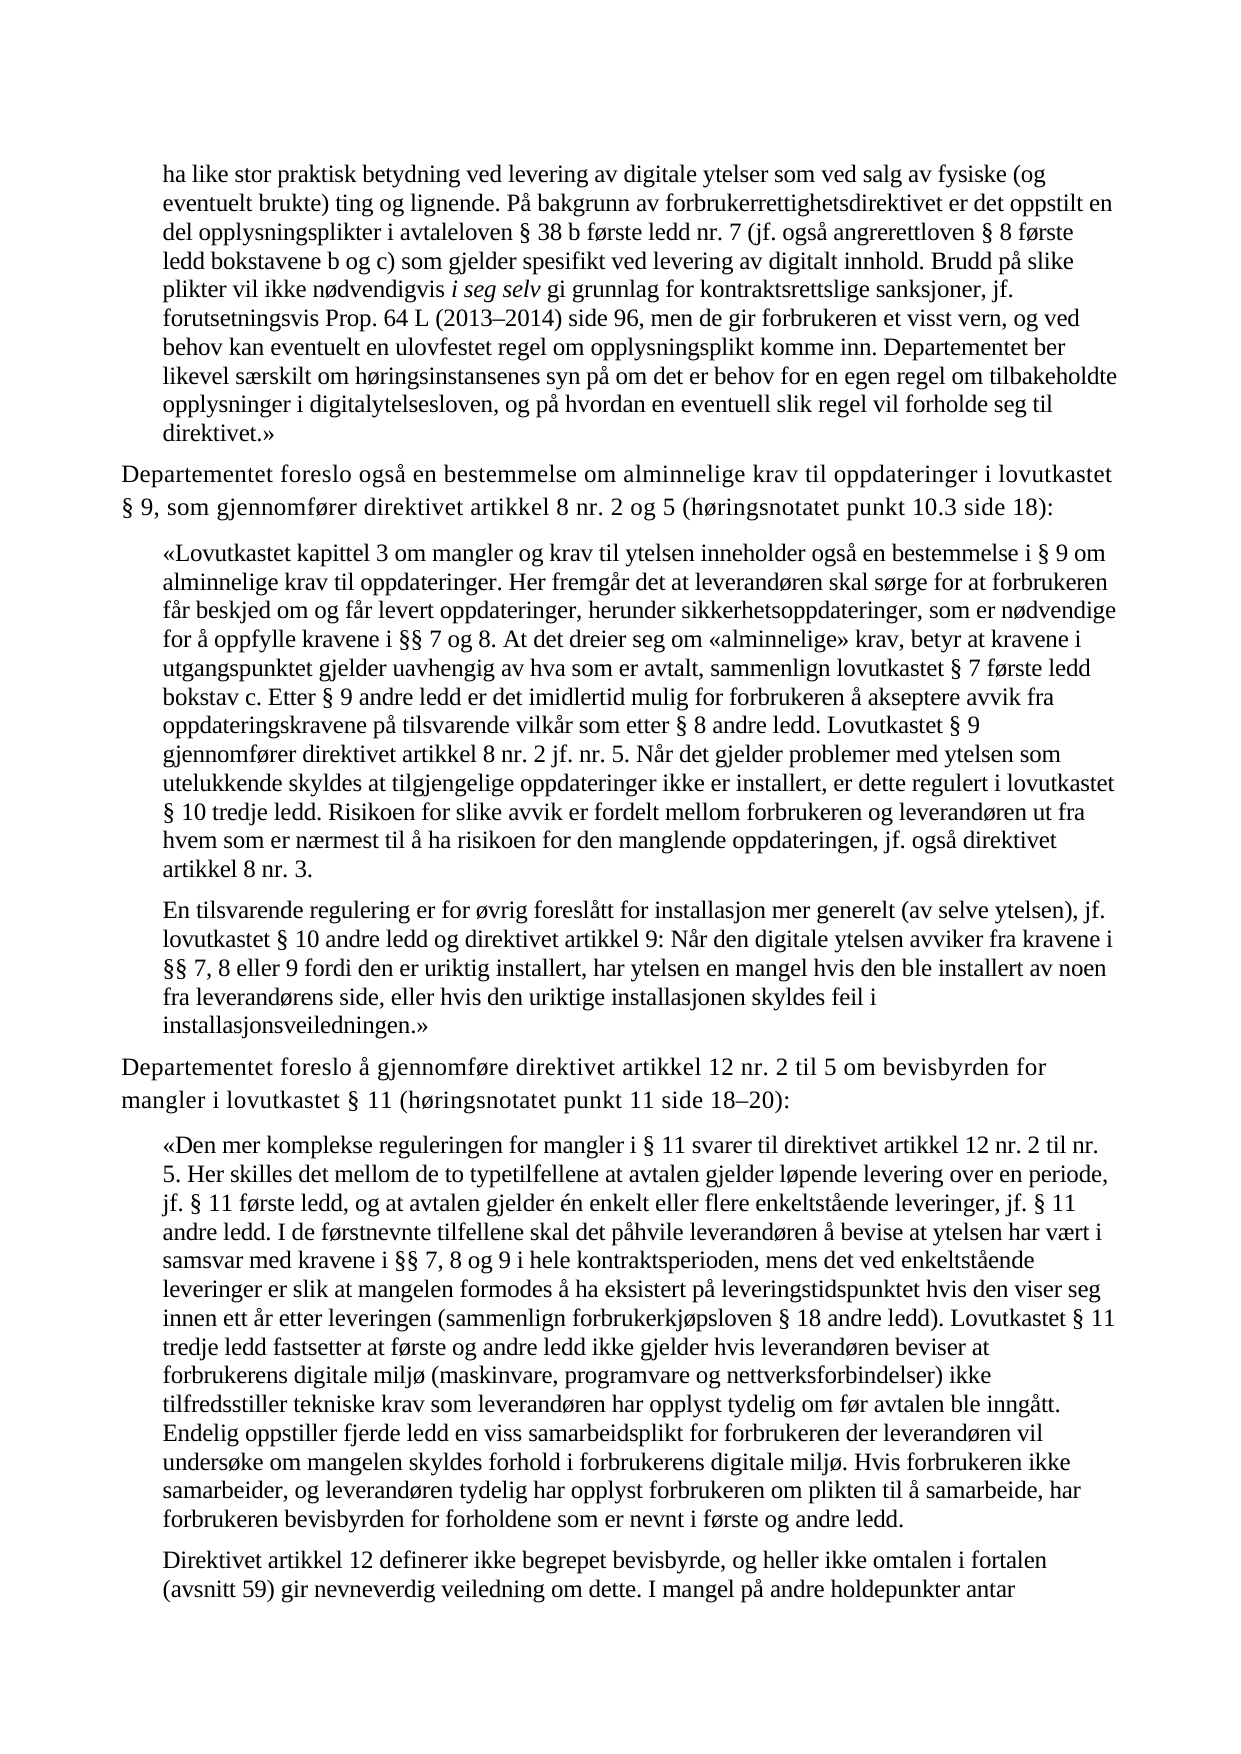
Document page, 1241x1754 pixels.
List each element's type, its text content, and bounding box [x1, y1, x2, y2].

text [162, 1545, 1119, 1603]
text «Lovutkastet kapittel 3 om mangler og krav til ytelsen inneholder også en bestemmelse i § 9 om alminnelige krav til oppdateringer. Her fremgår det at leverandøren skal sørge for at forbrukeren får beskjed om og får levert oppdateringer, herunder sikkerhetsoppdateringer, som er nødvendige for å oppfylle kravene i §§ 7 og 8. At det dreier seg om «alminnelige» krav, betyr at kravene i utgangspunktet gjelder uavhengig av hva som er avtalt, sammenlign lovutkastet § 7 første ledd bokstav c. Etter § 9 andre ledd er det imidlertid mulig for forbrukeren å akseptere avvik fra oppdateringskravene på tilsvarende vilkår som etter § 8 andre ledd. Lovutkastet § 9 gjennomfører direktivet artikkel 8 nr. 2 jf. nr. 5. Når det gjelder problemer med ytelsen som utelukkende skyldes at tilgjengelige oppdateringer ikke er installert, er dette regulert i lovutkastet § 10 tredje ledd. Risikoen for slike avvik er fordelt mellom forbrukeren og leverandøren ut fra hvem som er nærmest til å ha risikoen for den manglende oppdateringen, jf. også direktivet artikkel 8 nr. 3. [162, 538, 1119, 883]
text En tilsvarende regulering er for øvrig foreslått for installasjon mer generelt (av selve ytelsen), jf. lovutkastet § 10 andre ledd og direktivet artikkel 9: Når den digitale ytelsen avviker fra kravene i §§ 7, 8 eller 9 fordi den er uriktig installert, har ytelsen en mangel hvis den ble installert av noen fra leverandørens side, eller hvis den uriktige installasjonen skyldes feil i installasjonsveiledningen.» [162, 896, 1119, 1039]
text Departementet foreslo å gjennomføre direktivet artikkel 12 nr. 2 til 5 om bevisbyrden for mangler i lovutkastet § 11 (høringsnotatet punkt 11 side 18–20): [121, 1052, 1119, 1113]
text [162, 159, 1119, 447]
text «Den mer komplekse reguleringen for mangler i § 11 svarer til direktivet artikkel 12 nr. 2 til nr. 5. Her skilles det mellom de to typetilfellene at avtalen gjelder løpende levering over en periode, jf. § 11 første ledd, og at avtalen gjelder én enkelt eller flere enkeltstående leveringer, jf. § 11 andre ledd. I de førstnevnte tilfellene skal det påhvile leverandøren å bevise at ytelsen har vært i samsvar med kravene i §§ 7, 8 og 9 i hele kontraktsperioden, mens det ved enkeltstående leveringer er slik at mangelen formodes å ha eksistert på leveringstidspunktet hvis den viser seg innen ett år etter leveringen (sammenlign forbrukerkjøpsloven § 18 andre ledd). Lovutkastet § 11 tredje ledd fastsetter at første og andre ledd ikke gjelder hvis leverandøren beviser at forbrukerens digitale miljø (maskinvare, programvare og nettverksforbindelser) ikke tilfredsstiller tekniske krav som leverandøren har opplyst tydelig om før avtalen ble inngått. Endelig oppstiller fjerde ledd en viss samarbeidsplikt for forbrukeren der leverandøren vil undersøke om mangelen skyldes forhold i forbrukerens digitale miljø. Hvis forbrukeren ikke samarbeider, og leverandøren tydelig har opplyst forbrukeren om plikten til å samarbeide, har forbrukeren bevisbyrden for forholdene som er nevnt i første og andre ledd. [162, 1130, 1119, 1533]
text Departementet foreslo også en bestemmelse om alminnelige krav til oppdateringer i lovutkastet § 9, som gjennomfører direktivet artikkel 8 nr. 2 og 5 (høringsnotatet punkt 10.3 side 18): [121, 459, 1119, 521]
